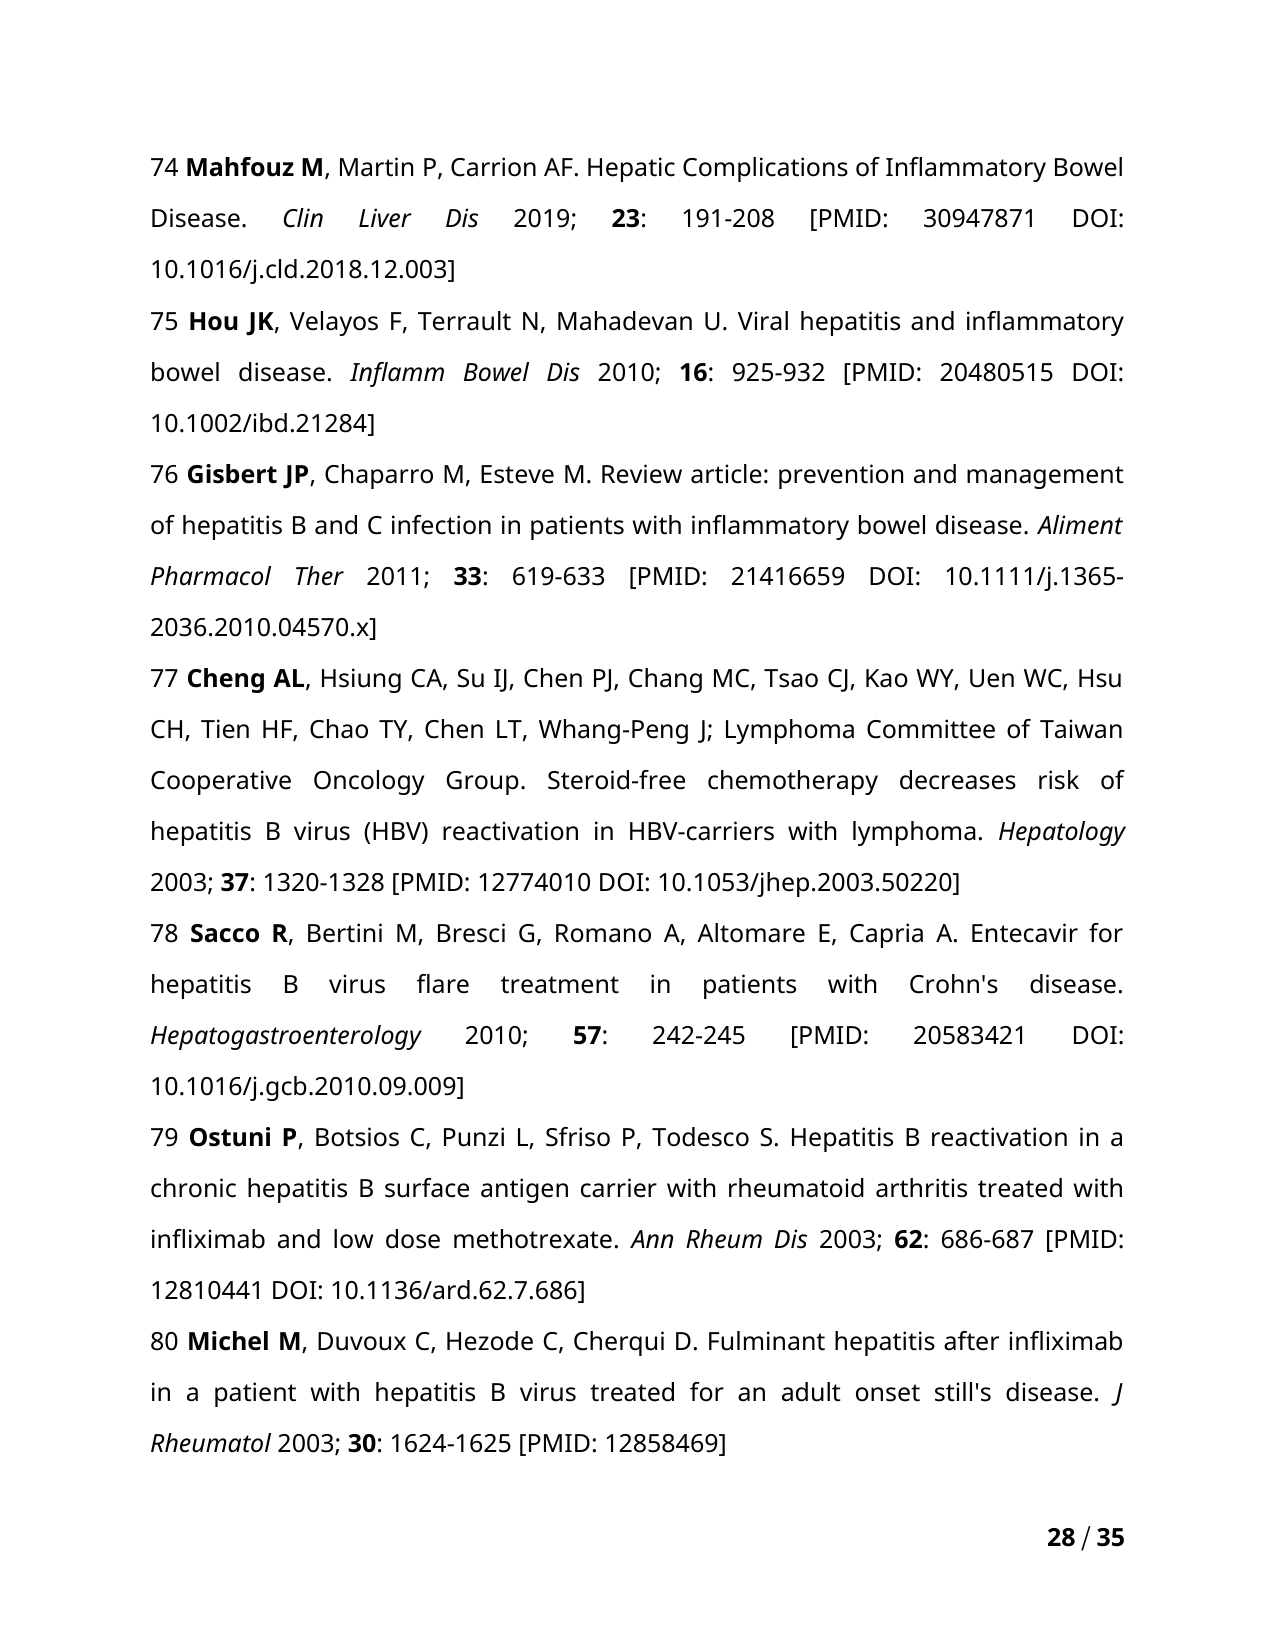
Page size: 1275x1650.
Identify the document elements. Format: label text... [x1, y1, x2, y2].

text 80 Michel M, Duvoux C, Hezode C, Cherqui D. Fulminant hepatitis after infliximab in a patient with hepatitis B virus treated for an adult onset still's disease. J Rheumatol 2003; 30: 1624-1625 [PMID: 12858469] [150, 1324, 1125, 1460]
text 78 Sacco R, Bertini M, Bresci G, Romano A, Altomare E, Capria A. Entecavir for hepatitis B virus flare treatment in patients with Crohn's disease. Hepatogastroenterology 2010; 57: 242-245 [PMID: 20583421 DOI: 10.1016/j.gcb.2010.09.009] [150, 916, 1125, 1103]
text 75 Hou JK, Velayos F, Terrault N, Mahadevan U. Viral hepatitis and inflammatory bowel disease. Inflamm Bowel Dis 2010; 16: 925-932 [PMID: 20480515 DOI: 10.1002/ibd.21284] [150, 303, 1125, 439]
text 77 Cheng AL, Hsiung CA, Su IJ, Chen PJ, Chang MC, Tsao CJ, Kao WY, Uen WC, Hsu CH, Tien HF, Chao TY, Chen LT, Whang-Peng J; Lymphoma Committee of Taiwan Cooperative Oncology Group. Steroid-free chemotherapy decreases risk of hepatitis B virus (HBV) reactivation in HBV-carriers with lymphoma. Hepatology 2003; 37: 1320-1328 [PMID: 12774010 DOI: 10.1053/jhep.2003.50220] [150, 660, 1125, 899]
text 79 Ostuni P, Botsios C, Punzi L, Sfriso P, Todesco S. Hepatitis B reactivation in a chronic hepatitis B surface antigen carrier with rheumatoid arthritis treated with infliximab and low dose methotrexate. Ann Rheum Dis 2003; 62: 686-687 [PMID: 12810441 DOI: 10.1136/ard.62.7.686] [150, 1120, 1125, 1307]
text 74 Mahfouz M, Martin P, Carrion AF. Hepatic Complications of Inflammatory Bowel Disease. Clin Liver Dis 2019; 23: 191-208 [PMID: 30947871 DOI: 10.1016/j.cld.2018.12.003] [150, 150, 1125, 286]
text 76 Gisbert JP, Chaparro M, Esteve M. Review article: prevention and management of hepatitis B and C infection in patients with inflammatory bowel disease. Aliment Pharmacol Ther 2011; 33: 619-633 [PMID: 21416659 DOI: 10.1111/j.1365-2036.2010.04570.x] [150, 456, 1125, 643]
